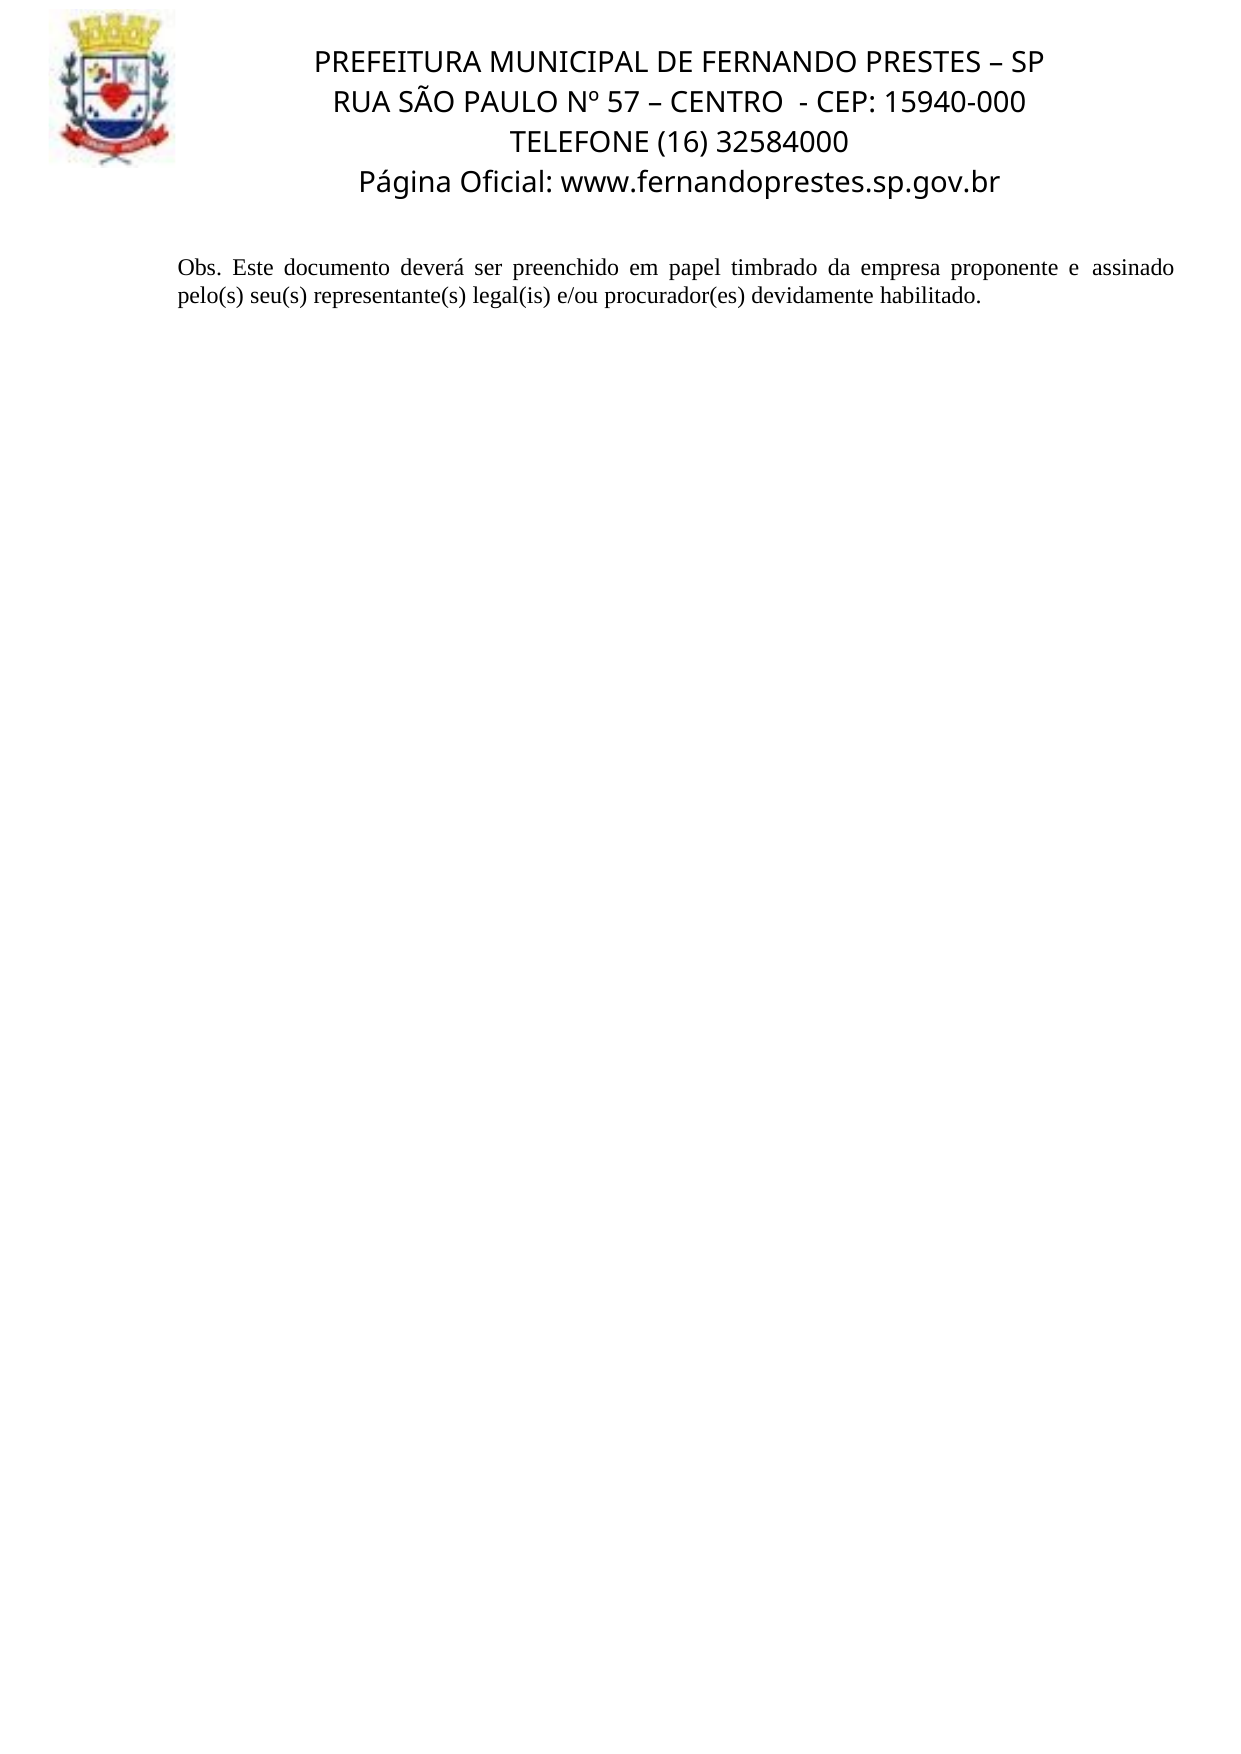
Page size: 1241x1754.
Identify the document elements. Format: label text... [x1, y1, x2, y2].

text Obs. Este documento deverá ser preenchido em papel timbrado da empresa proponente e assinado pelo(s) seu(s) representante(s) legal(is) e/ou procurador(es) devidamente habilitado. [177, 253, 1174, 308]
picture [48, 9, 176, 168]
